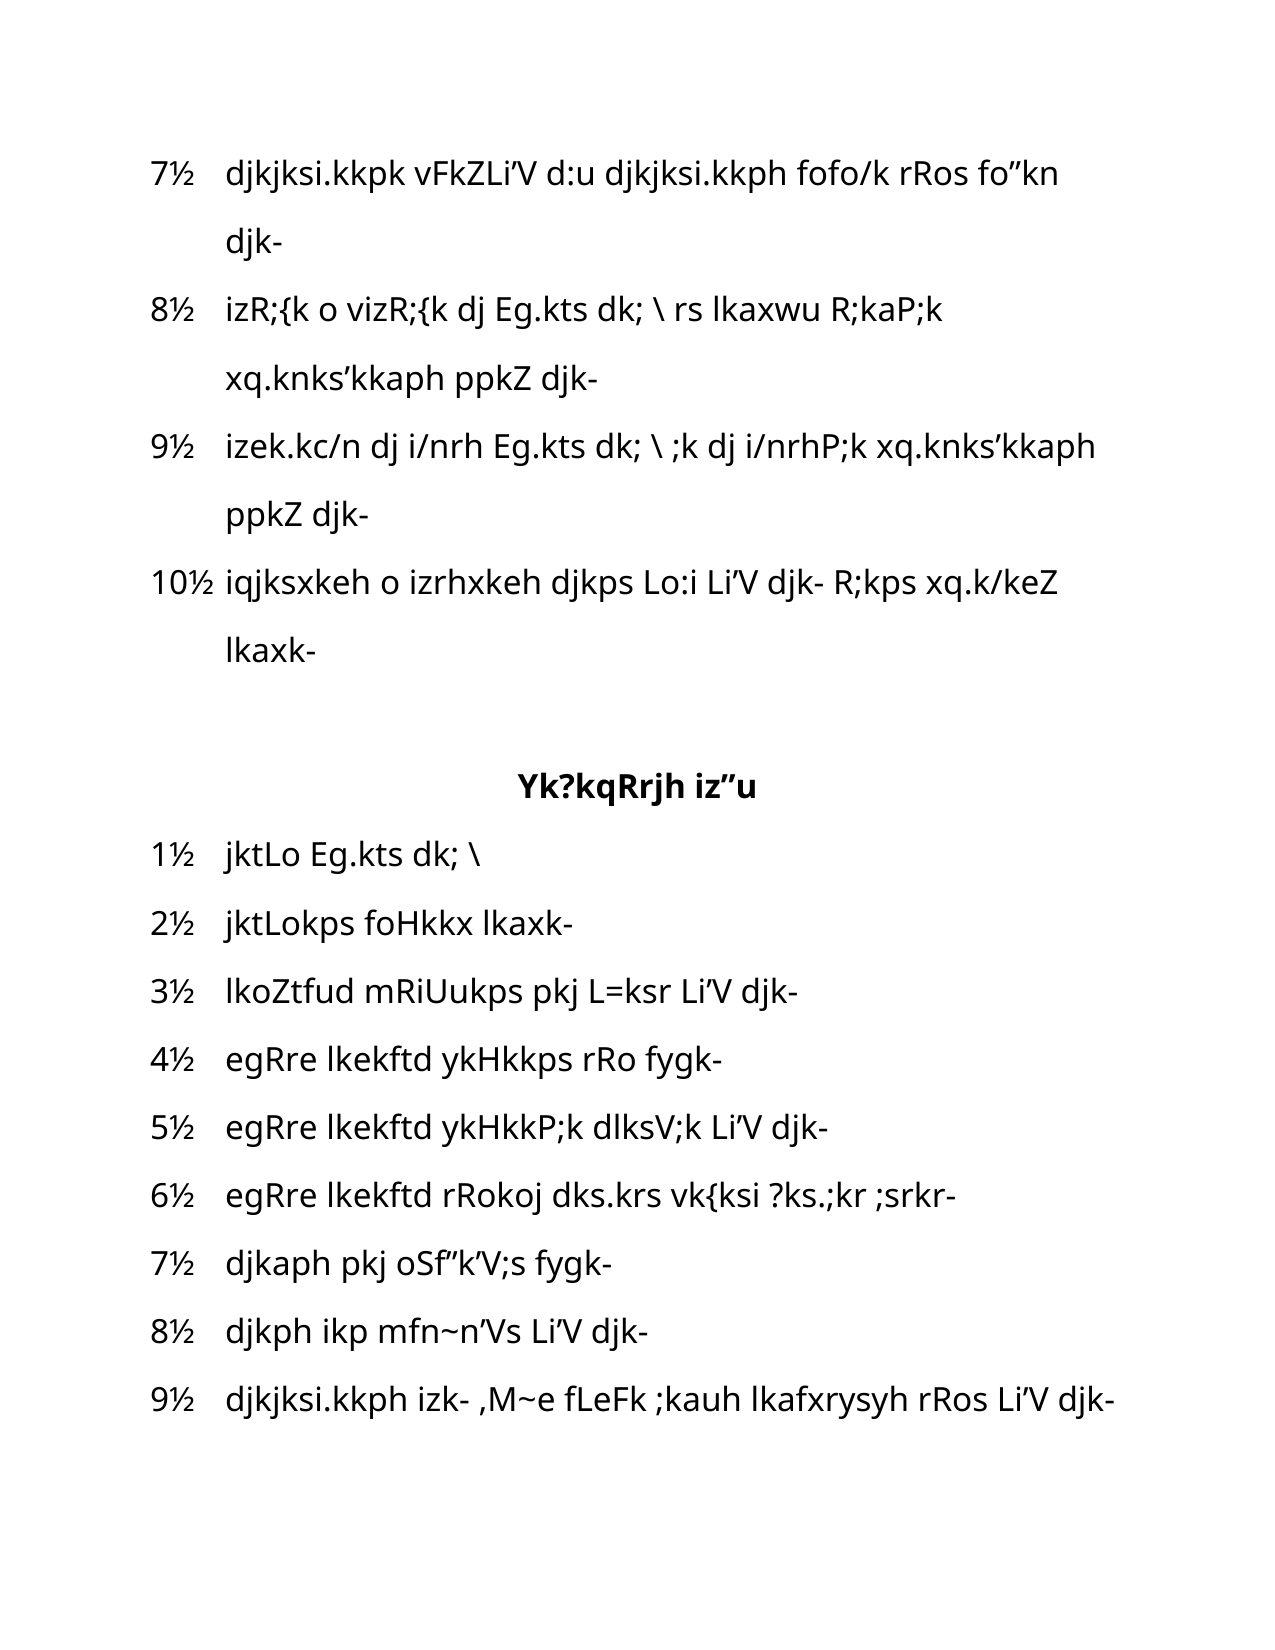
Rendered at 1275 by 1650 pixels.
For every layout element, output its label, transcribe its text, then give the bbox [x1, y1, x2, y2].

text 9½ izek.kc/n dj i/nrh Eg.kts dk; \ ;k dj i/nrhP;k xq.knks’kkaph ppkZ djk- [150, 422, 1125, 536]
text 4½ egRre lkekftd ykHkkps rRo fygk- [150, 1036, 1125, 1081]
text 8½ izR;{k o vizR;{k dj Eg.kts dk; \ rs lkaxwu R;kaP;k xq.knks’kkaph ppkZ djk- [150, 286, 1125, 400]
text 6½ egRre lkekftd rRokoj dks.krs vk{ksi ?ks.;kr ;srkr- [150, 1172, 1125, 1217]
text 5½ egRre lkekftd ykHkkP;k dlksV;k Li’V djk- [150, 1104, 1125, 1149]
text 8½ djkph ikp mfn~n’Vs Li’V djk- [150, 1308, 1125, 1353]
text 10½ iqjksxkeh o izrhxkeh djkps Lo:i Li’V djk- R;kps xq.k/keZ lkaxk- [150, 559, 1125, 672]
text 7½ djkaph pkj oSf”k’V;s fygk- [150, 1240, 1125, 1285]
text 7½ djkjksi.kkpk vFkZLi’V d:u djkjksi.kkph fofo/k rRos fo”kn djk- [150, 150, 1125, 263]
text 2½ jktLokps foHkkx lkaxk- [150, 899, 1125, 945]
text 1½ jktLo Eg.kts dk; \ [150, 831, 1125, 877]
text 9½ djkjksi.kkph izk- ,M~e fLeFk ;kauh lkafxrysyh rRos Li’V djk- [150, 1376, 1125, 1422]
text Yk?kqRrjh iz”u [150, 763, 1125, 808]
text 3½ lkoZtfud mRiUukps pkj L=ksr Li’V djk- [150, 967, 1125, 1013]
